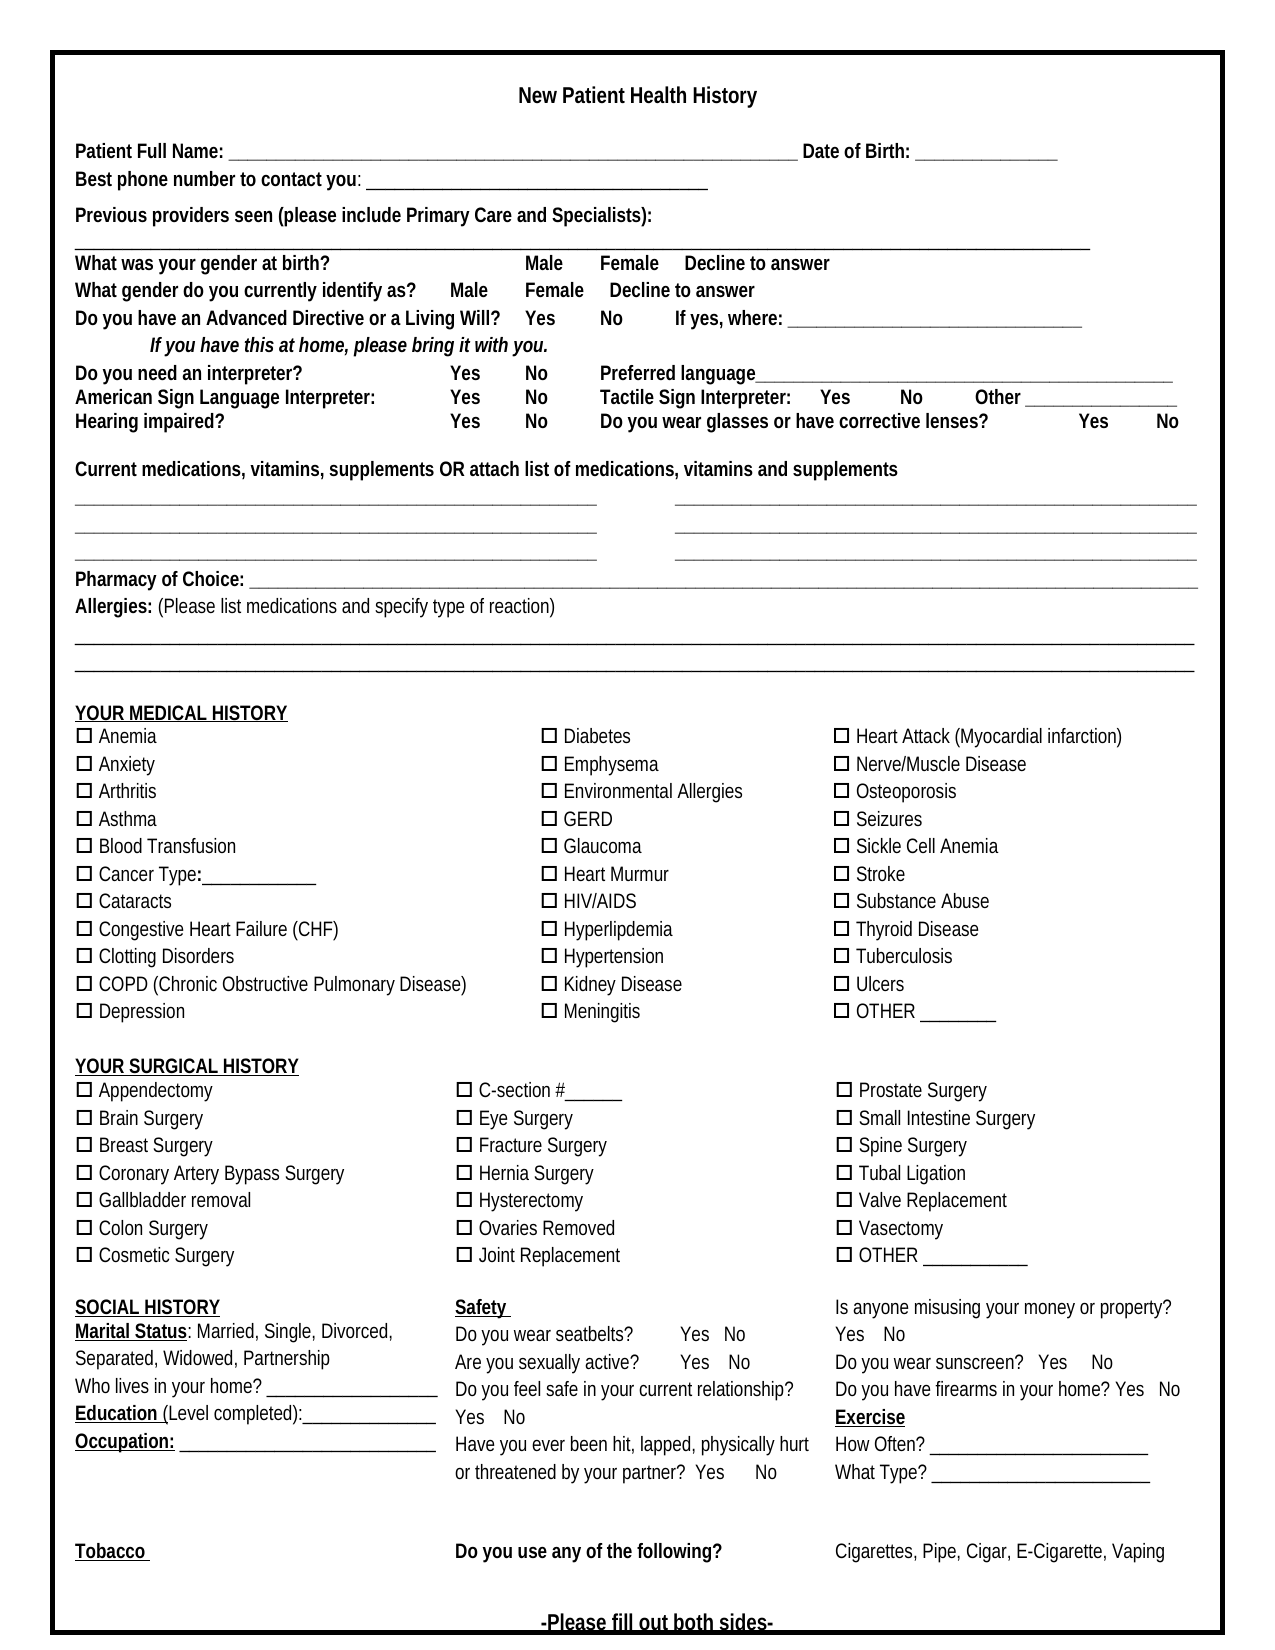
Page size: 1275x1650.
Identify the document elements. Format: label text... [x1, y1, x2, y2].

text HIV/AIDS [540, 889, 817, 913]
text Education (Level completed):______________ [75, 1401, 440, 1425]
text Environmental Allergies [540, 779, 817, 803]
text Do you wear sunscreen? Yes No [835, 1350, 1200, 1374]
text Breast Surgery [75, 1133, 440, 1157]
text Do you wear seatbelts? Yes No [455, 1322, 820, 1346]
text __________________________________________________________________________________________________________________________________________________________________________________________________________________________________________________________________________________________________________________________________________ [75, 484, 600, 563]
text Anemia [75, 724, 525, 748]
text Arthritis [75, 779, 525, 803]
text Heart Murmur [540, 862, 817, 886]
text Coronary Artery Bypass Surgery [75, 1161, 440, 1185]
text Emphysema [540, 752, 817, 776]
text Glaucoma [540, 834, 817, 858]
text OTHER ___________ [835, 1243, 1200, 1267]
text American Sign Language Interpreter: Yes No Tactile Sign Interpreter: Yes No Other ________________ [75, 384, 1200, 408]
text Seizures [832, 807, 1200, 831]
text Fracture Surgery [455, 1133, 820, 1157]
text Ovaries Removed [455, 1216, 820, 1240]
text Best phone number to contact you: ____________________________________ [75, 167, 1200, 191]
text Asthma [75, 807, 525, 831]
text Tubal Ligation [835, 1161, 1200, 1185]
text Marital Status: Married, Single, Divorced, Separated, Widowed, Partnership [75, 1319, 440, 1370]
text SOCIAL HISTORY [75, 1295, 440, 1319]
text Who lives in your home? __________________ [75, 1374, 440, 1398]
text Are you sexually active? Yes No [455, 1350, 820, 1374]
text What was your gender at birth? Male Female Decline to answer [75, 251, 1200, 274]
text ____________________________________________________________________________________________________________________________________________________________________________________________________________________________________________ [75, 621, 1200, 673]
text YOUR MEDICAL HISTORY [75, 700, 1200, 724]
text GERD [540, 807, 817, 831]
text Do you have an Advanced Directive or a Living Will? Yes No If yes, where: _______________________________ [75, 306, 1200, 329]
text If you have this at home, please bring it with you. [75, 333, 1200, 357]
text Brain Surgery [75, 1106, 440, 1130]
text Exercise [835, 1405, 1200, 1429]
text Current medications, vitamins, supplements OR attach list of medications, vitamins and supplements [75, 456, 1200, 480]
text Stroke [832, 862, 1200, 886]
text Valve Replacement [835, 1188, 1200, 1212]
text OTHER ________ [832, 999, 1200, 1023]
text Cataracts [75, 889, 525, 913]
text Cosmetic Surgery [75, 1243, 440, 1267]
text Occupation: ___________________________ [75, 1429, 440, 1453]
text What Type? _______________________ [835, 1460, 1200, 1484]
text Sickle Cell Anemia [832, 834, 1200, 858]
text Blood Transfusion [75, 834, 525, 858]
text Safety [455, 1295, 820, 1319]
text Do you use any of the following? [455, 1539, 820, 1563]
text Hypertension [540, 944, 817, 968]
text YOUR SURGICAL HISTORY [75, 1054, 525, 1078]
text Joint Replacement [455, 1243, 820, 1267]
text Small Intestine Surgery [835, 1106, 1200, 1130]
text Allergies: (Please list medications and specify type of reaction) [75, 594, 1200, 618]
text Tobacco [75, 1539, 440, 1563]
text Meningitis [540, 999, 817, 1023]
text Hernia Surgery [455, 1161, 820, 1185]
text C-section #______ [455, 1078, 820, 1102]
text Yes No [455, 1405, 820, 1429]
text Vasectomy [835, 1216, 1200, 1240]
text Nerve/Muscle Disease [832, 752, 1200, 776]
text Kidney Disease [540, 972, 817, 996]
text Pharmacy of Choice: ____________________________________________________________________________________________________ [75, 566, 1200, 590]
text Tuberculosis [832, 944, 1200, 968]
text Osteoporosis [832, 779, 1200, 803]
text __________________________________________________________________________________________________________________________________________________________________________________________________________________________________________________________________________________________________________________________________________ [675, 484, 1200, 563]
text What gender do you currently identify as? Male Female Decline to answer [75, 278, 1200, 302]
text Previous providers seen (please include Primary Care and Specialists): ___________________________________________________________________________________________________________ [75, 203, 1200, 251]
text Patient Full Name: ____________________________________________________________ Date of Birth: _______________ [75, 139, 1200, 163]
text Depression [75, 999, 525, 1023]
text Ulcers [832, 972, 1200, 996]
text Appendectomy [75, 1078, 440, 1102]
text Hyperlipdemia [540, 917, 817, 941]
text Prostate Surgery [835, 1078, 1200, 1102]
text Do you have firearms in your home? Yes No [835, 1377, 1200, 1401]
text Congestive Heart Failure (CHF) [75, 917, 525, 941]
text Hearing impaired? Yes No Do you wear glasses or have corrective lenses? Yes No [75, 408, 1200, 432]
text Do you feel safe in your current relationship? [455, 1377, 820, 1401]
text Diabetes [540, 724, 817, 748]
text Clotting Disorders [75, 944, 525, 968]
text Eye Surgery [455, 1106, 820, 1130]
text Colon Surgery [75, 1216, 440, 1240]
text Spine Surgery [835, 1133, 1200, 1157]
text Thyroid Disease [832, 917, 1200, 941]
text Hysterectomy [455, 1188, 820, 1212]
text Heart Attack (Myocardial infarction) [832, 724, 1200, 748]
text Is anyone misusing your money or property? Yes No [835, 1295, 1200, 1346]
text Cancer Type:____________ [75, 862, 525, 886]
text Do you need an interpreter? Yes No Preferred language____________________________________________ [75, 361, 1200, 384]
text How Often? _______________________ [835, 1432, 1200, 1456]
text Gallbladder removal [75, 1188, 440, 1212]
text Have you ever been hit, lapped, physically hurt or threatened by your partner? Yes No [455, 1432, 820, 1484]
text Substance Abuse [832, 889, 1200, 913]
text Cigarettes, Pipe, Cigar, E-Cigarette, Vaping [835, 1539, 1200, 1563]
text COPD (Chronic Obstructive Pulmonary Disease) [75, 972, 525, 996]
text Anxiety [75, 752, 525, 776]
